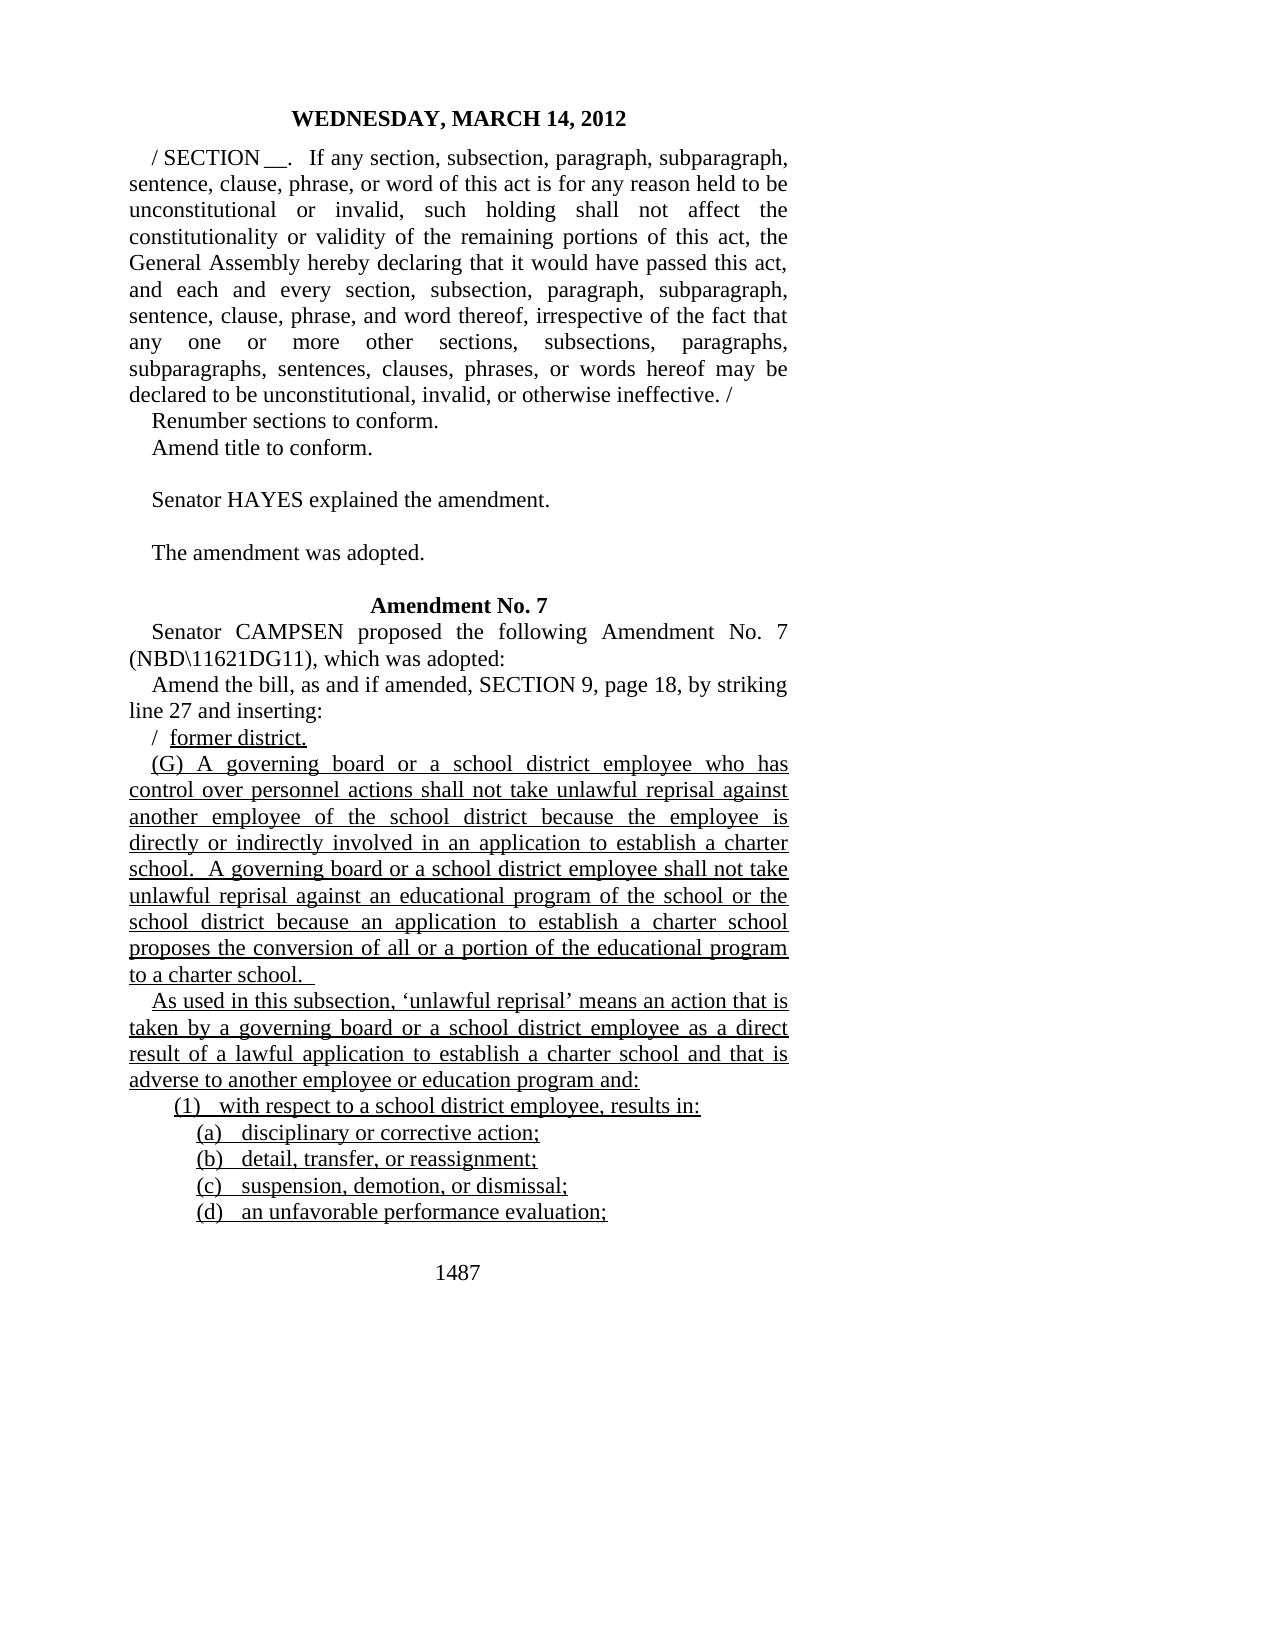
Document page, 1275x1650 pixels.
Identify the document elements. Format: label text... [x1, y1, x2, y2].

text (1) with respect to a school district employee, results in: [129, 1093, 789, 1119]
text Renumber sections to conform. [129, 407, 789, 434]
text Senator HAYES explained the amendment. [129, 486, 789, 513]
text / SECTION __. If any section, subsection, paragraph, subparagraph, sentence, clause, phrase, or word of this act is for any reason held to be unconstitutional or invalid, such holding shall not affect the constitutionality or validity of the remaining portions of this act, the General Assembly hereby declaring that it would have passed this act, and each and every section, subsection, paragraph, subparagraph, sentence, clause, phrase, and word thereof, irrespective of the fact that any one or more other sections, subsections, paragraphs, subparagraphs, sentences, clauses, phrases, or words hereof may be declared to be unconstitutional, invalid, or otherwise ineffective. / [129, 144, 789, 407]
text Amendment No. 7 [129, 592, 789, 618]
text The amendment was adopted. [129, 539, 789, 566]
text As used in this subsection, ‘unlawful reprisal’ means an action that is taken by a governing board or a school district employee as a direct result of a lawful application to establish a charter school and that is adverse to another employee or education program and: [129, 1064, 789, 1093]
text (c) suspension, demotion, or dismissal; [129, 1172, 789, 1198]
text (b) detail, transfer, or reassignment; [129, 1145, 789, 1172]
text As used in this subsection, ‘unlawful reprisal’ means an action that is taken by a governing board or a school district employee as a direct result of a lawful application to establish a charter school and that is adverse to another employee or education program and: [129, 987, 789, 1036]
text (d) an unfavorable performance evaluation; [129, 1198, 789, 1224]
text Senator CAMPSEN proposed the following Amendment No. 7 (NBD\11621DG11), which was adopted: [129, 618, 789, 671]
text Amend the bill, as and if amended, SECTION 9, page 18, by striking line 27 and inserting: [129, 671, 789, 724]
text As used in this subsection, ‘unlawful reprisal’ means an action that is taken by a governing board or a school district employee as a direct result of a lawful application to establish a charter school and that is adverse to another employee or education program and: [129, 1038, 789, 1063]
text / former district. [129, 724, 789, 750]
text (a) disciplinary or corrective action; [129, 1119, 789, 1145]
text Amend title to conform. [129, 434, 789, 460]
